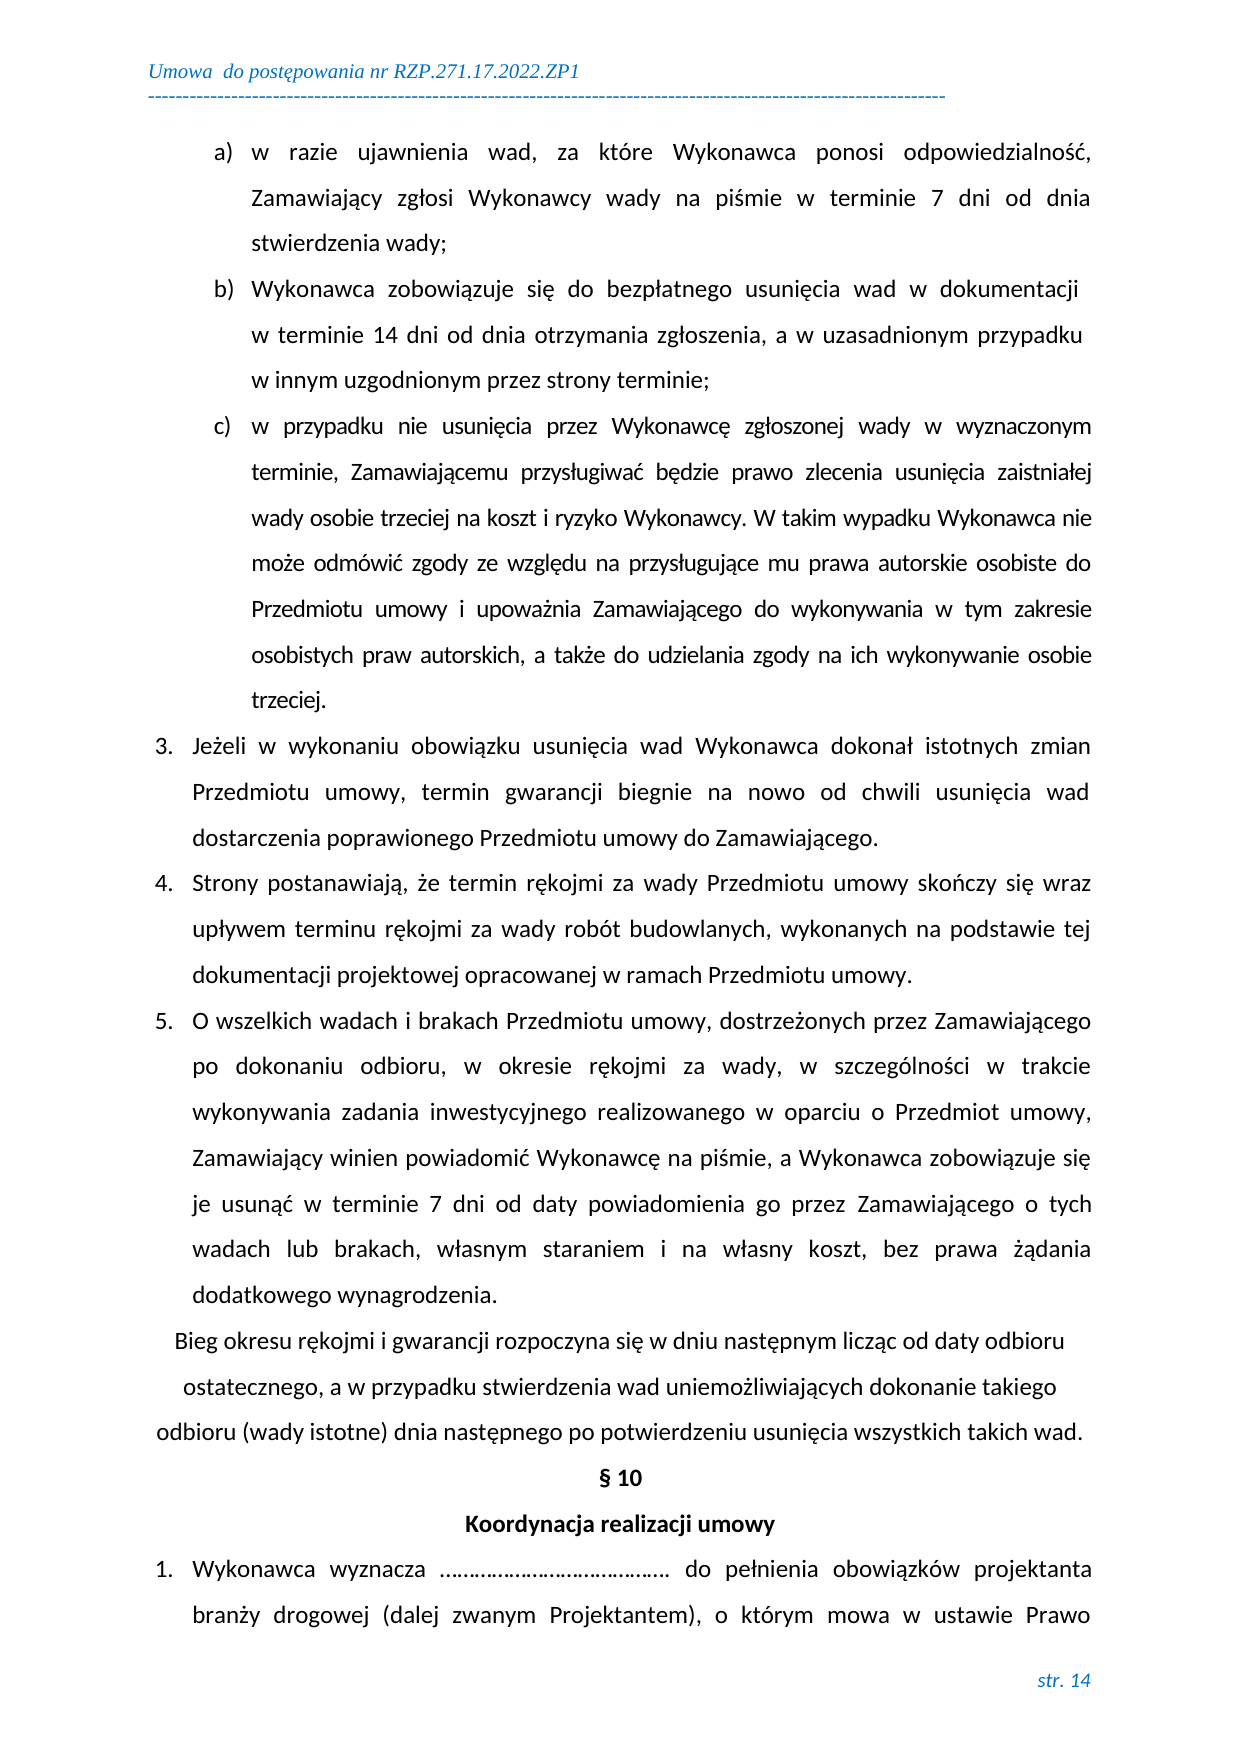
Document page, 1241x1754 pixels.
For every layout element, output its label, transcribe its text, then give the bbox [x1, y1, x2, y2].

text § 10 [148, 1462, 1092, 1493]
list O wszelkich wadach i brakach Przedmiotu umowy, dostrzeżonych przez Zamawiającego po dokonaniu odbioru, w okresie rękojmi za wady, w szczególności w trakcie wykonywania zadania inwestycyjnego realizowanego w oparciu o Przedmiot umowy, Zamawiający winien powiadomić Wykonawcę na piśmie, a Wykonawca zobowiązuje się je usunąć w terminie 7 dni od daty powiadomienia go przez Zamawiającego o tych wadach lub brakach, własnym staraniem i na własny koszt, bez prawa żądania dodatkowego wynagrodzenia. [154, 1005, 1092, 1310]
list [154, 1553, 1092, 1630]
list w razie ujawnienia wad, za które Wykonawca ponosi odpowiedzialność, Zamawiający zgłosi Wykonawcy wady na piśmie w terminie 7 dni od dnia stwierdzenia wady; [214, 136, 1092, 258]
list w przypadku nie usunięcia przez Wykonawcę zgłoszonej wady w wyznaczonym terminie, Zamawiającemu przysługiwać będzie prawo zlecenia usunięcia zaistniałej wady osobie trzeciej na koszt i ryzyko Wykonawcy. W takim wypadku Wykonawca nie może odmówić zgody ze względu na przysługujące mu prawa autorskie osobiste do Przedmiotu umowy i upoważnia Zamawiającego do wykonywania w tym zakresie osobistych praw autorskich, a także do udzielania zgody na ich wykonywanie osobie trzeciej. [214, 410, 1092, 715]
list Wykonawca zobowiązuje się do bezpłatnego usunięcia wad w dokumentacji w terminie 14 dni od dnia otrzymania zgłoszenia, a w uzasadnionym przypadku w innym uzgodnionym przez strony terminie; [214, 273, 1092, 395]
text Koordynacja realizacji umowy [148, 1508, 1092, 1538]
text Bieg okresu rękojmi i gwarancji rozpoczyna się w dniu następnym licząc od daty odbioru ostatecznego, a w przypadku stwierdzenia wad uniemożliwiających dokonanie takiego odbioru (wady istotne) dnia następnego po potwierdzeniu usunięcia wszystkich takich wad. [148, 1325, 1092, 1447]
list Jeżeli w wykonaniu obowiązku usunięcia wad Wykonawca dokonał istotnych zmian Przedmiotu umowy, termin gwarancji biegnie na nowo od chwili usunięcia wad dostarczenia poprawionego Przedmiotu umowy do Zamawiającego. [154, 730, 1092, 852]
list Strony postanawiają, że termin rękojmi za wady Przedmiotu umowy skończy się wraz upływem terminu rękojmi za wady robót budowlanych, wykonanych na podstawie tej dokumentacji projektowej opracowanej w ramach Przedmiotu umowy. [154, 868, 1092, 989]
